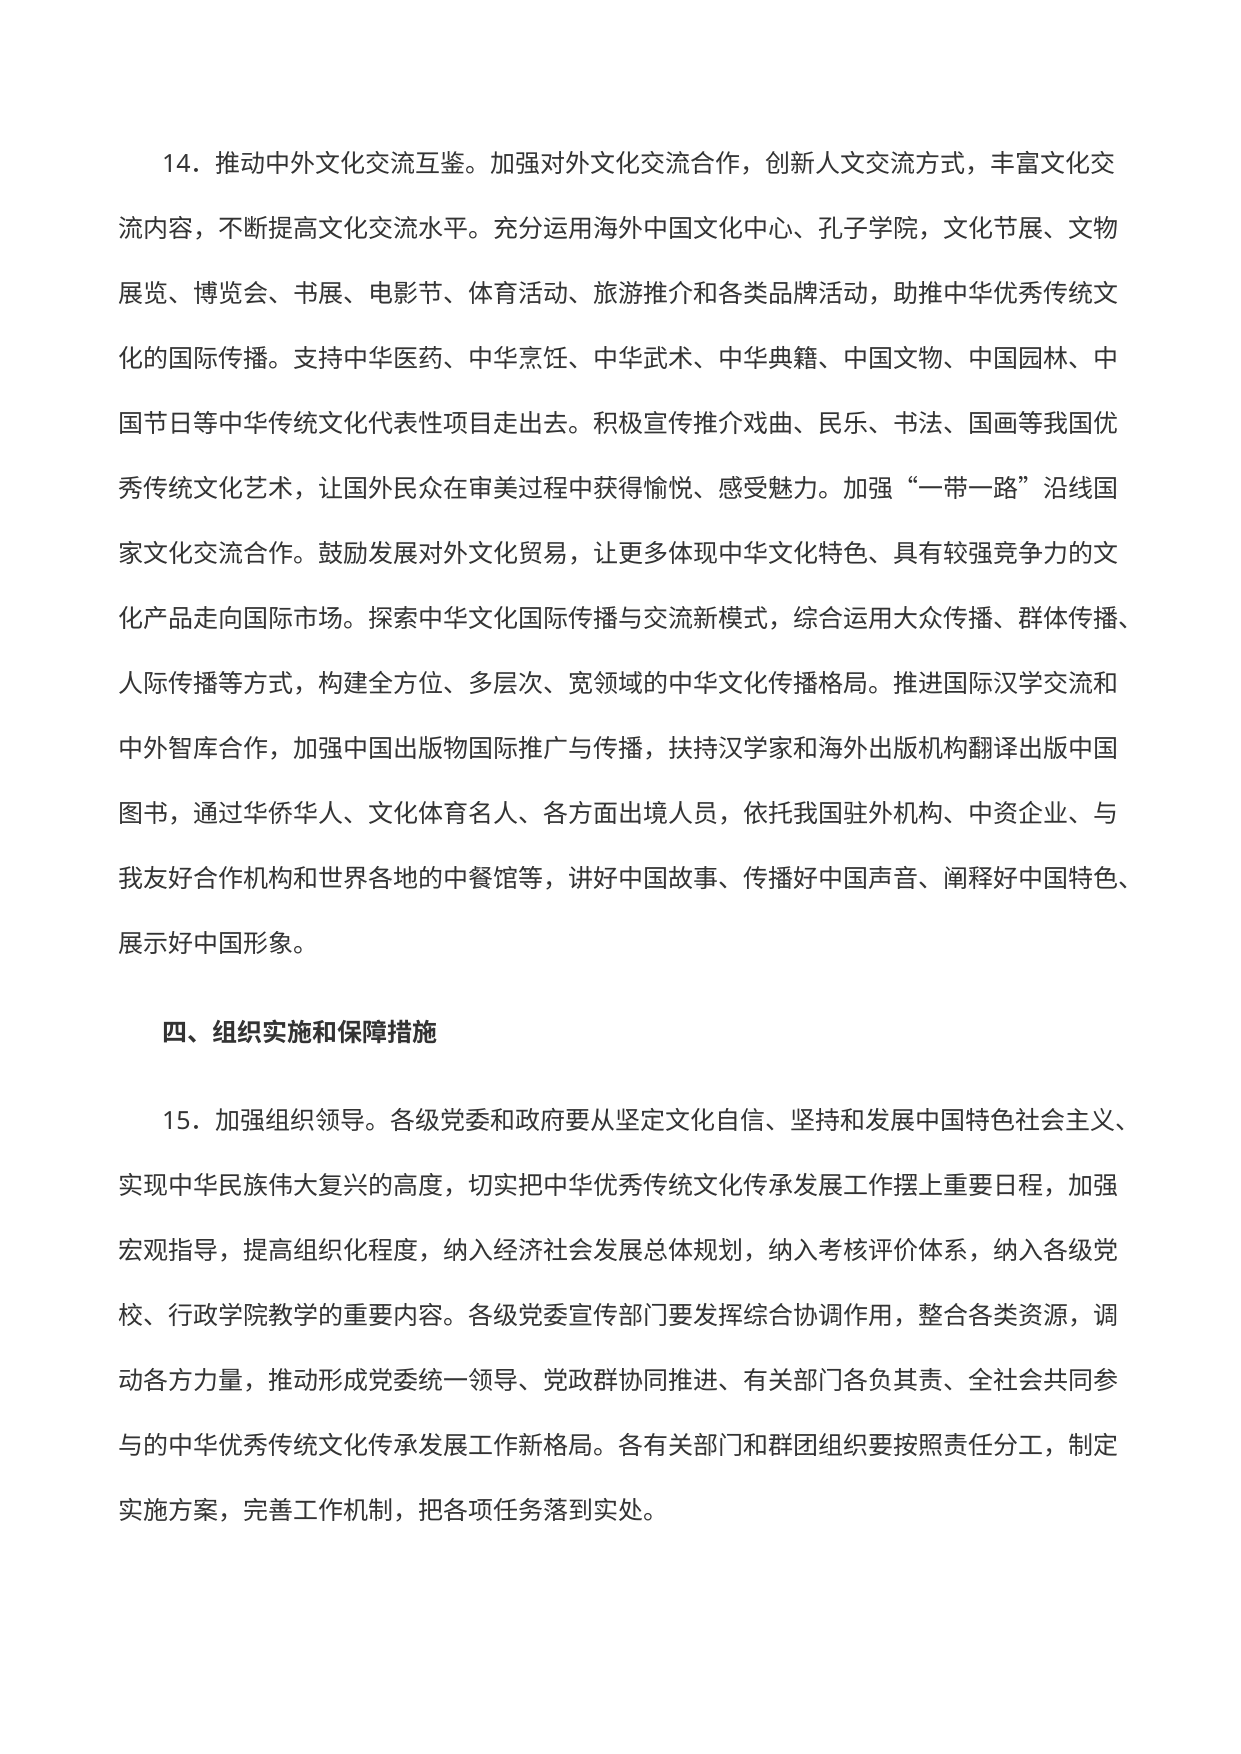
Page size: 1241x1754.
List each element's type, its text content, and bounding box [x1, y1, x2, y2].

text 15．加强组织领导。各级党委和政府要从坚定文化自信、坚持和发展中国特色社会主义、实现中华民族伟大复兴的高度，切实把中华优秀传统文化传承发展工作摆上重要日程，加强宏观指导，提高组织化程度，纳入经济社会发展总体规划，纳入考核评价体系，纳入各级党校、行政学院教学的重要内容。各级党委宣传部门要发挥综合协调作用，整合各类资源，调动各方力量，推动形成党委统一领导、党政群协同推进、有关部门各负其责、全社会共同参与的中华优秀传统文化传承发展工作新格局。各有关部门和群团组织要按照责任分工，制定实施方案，完善工作机制，把各项任务落到实处。 [118, 1086, 1122, 1541]
text 14．推动中外文化交流互鉴。加强对外文化交流合作，创新人文交流方式，丰富文化交流内容，不断提高文化交流水平。充分运用海外中国文化中心、孔子学院，文化节展、文物展览、博览会、书展、电影节、体育活动、旅游推介和各类品牌活动，助推中华优秀传统文化的国际传播。支持中华医药、中华烹饪、中华武术、中华典籍、中国文物、中国园林、中国节日等中华传统文化代表性项目走出去。积极宣传推介戏曲、民乐、书法、国画等我国优秀传统文化艺术，让国外民众在审美过程中获得愉悦、感受魅力。加强“一带一路”沿线国家文化交流合作。鼓励发展对外文化贸易，让更多体现中华文化特色、具有较强竞争力的文化产品走向国际市场。探索中华文化国际传播与交流新模式，综合运用大众传播、群体传播、人际传播等方式，构建全方位、多层次、宽领域的中华文化传播格局。推进国际汉学交流和中外智库合作，加强中国出版物国际推广与传播，扶持汉学家和海外出版机构翻译出版中国图书，通过华侨华人、文化体育名人、各方面出境人员，依托我国驻外机构、中资企业、与我友好合作机构和世界各地的中餐馆等，讲好中国故事、传播好中国声音、阐释好中国特色、展示好中国形象。 [118, 635, 1122, 859]
text 14．推动中外文化交流互鉴。加强对外文化交流合作，创新人文交流方式，丰富文化交流内容，不断提高文化交流水平。充分运用海外中国文化中心、孔子学院，文化节展、文物展览、博览会、书展、电影节、体育活动、旅游推介和各类品牌活动，助推中华优秀传统文化的国际传播。支持中华医药、中华烹饪、中华武术、中华典籍、中国文物、中国园林、中国节日等中华传统文化代表性项目走出去。积极宣传推介戏曲、民乐、书法、国画等我国优秀传统文化艺术，让国外民众在审美过程中获得愉悦、感受魅力。加强“一带一路”沿线国家文化交流合作。鼓励发展对外文化贸易，让更多体现中华文化特色、具有较强竞争力的文化产品走向国际市场。探索中华文化国际传播与交流新模式，综合运用大众传播、群体传播、人际传播等方式，构建全方位、多层次、宽领域的中华文化传播格局。推进国际汉学交流和中外智库合作，加强中国出版物国际推广与传播，扶持汉学家和海外出版机构翻译出版中国图书，通过华侨华人、文化体育名人、各方面出境人员，依托我国驻外机构、中资企业、与我友好合作机构和世界各地的中餐馆等，讲好中国故事、传播好中国声音、阐释好中国特色、展示好中国形象。 [118, 129, 1122, 599]
text 四、组织实施和保障措施 [118, 998, 1122, 1063]
text 14．推动中外文化交流互鉴。加强对外文化交流合作，创新人文交流方式，丰富文化交流内容，不断提高文化交流水平。充分运用海外中国文化中心、孔子学院，文化节展、文物展览、博览会、书展、电影节、体育活动、旅游推介和各类品牌活动，助推中华优秀传统文化的国际传播。支持中华医药、中华烹饪、中华武术、中华典籍、中国文物、中国园林、中国节日等中华传统文化代表性项目走出去。积极宣传推介戏曲、民乐、书法、国画等我国优秀传统文化艺术，让国外民众在审美过程中获得愉悦、感受魅力。加强“一带一路”沿线国家文化交流合作。鼓励发展对外文化贸易，让更多体现中华文化特色、具有较强竞争力的文化产品走向国际市场。探索中华文化国际传播与交流新模式，综合运用大众传播、群体传播、人际传播等方式，构建全方位、多层次、宽领域的中华文化传播格局。推进国际汉学交流和中外智库合作，加强中国出版物国际推广与传播，扶持汉学家和海外出版机构翻译出版中国图书，通过华侨华人、文化体育名人、各方面出境人员，依托我国驻外机构、中资企业、与我友好合作机构和世界各地的中餐馆等，讲好中国故事、传播好中国声音、阐释好中国特色、展示好中国形象。 [118, 895, 1122, 974]
